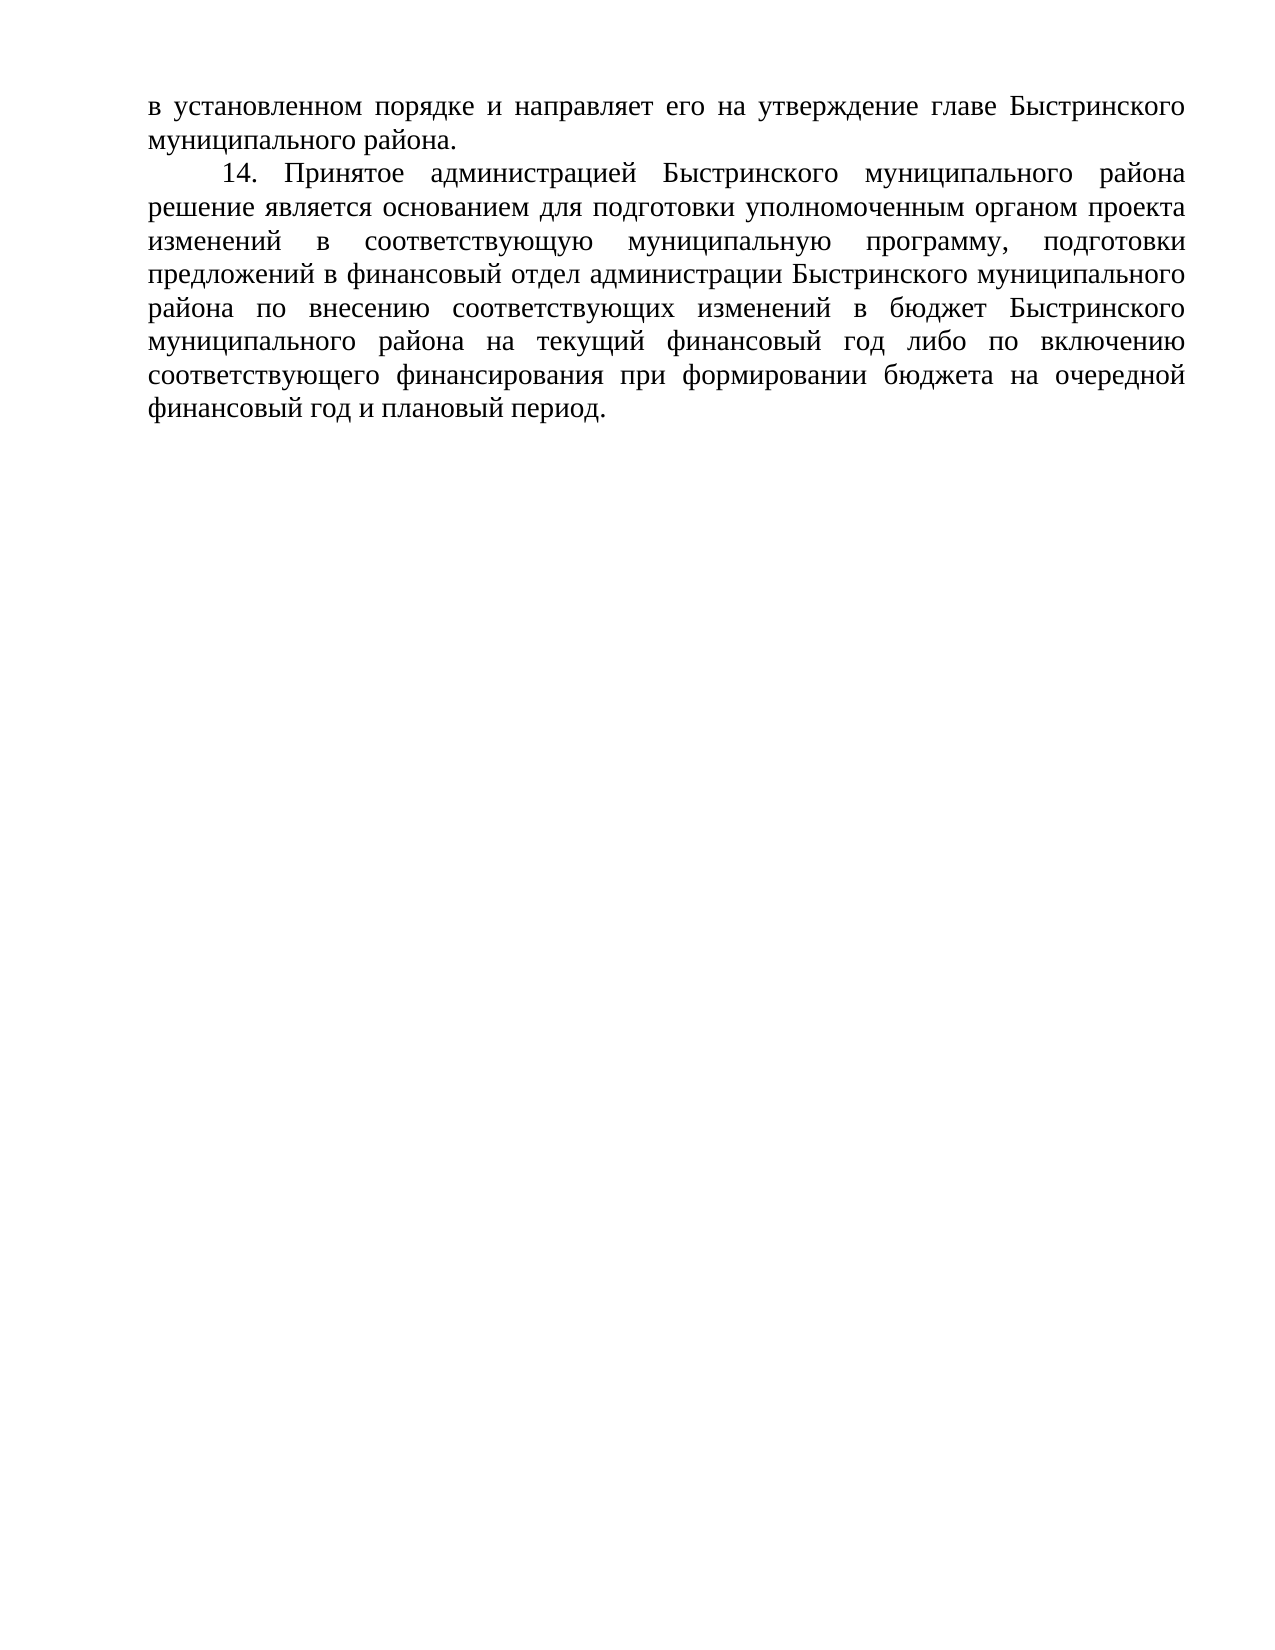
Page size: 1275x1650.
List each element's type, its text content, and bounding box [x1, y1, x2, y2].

text 14. Принятое администрацией Быстринского муниципального района решение является основанием для подготовки уполномоченным органом проекта изменений в соответствующую муниципальную программу, подготовки предложений в финансовый отдел администрации Быстринского муниципального района по внесению соответствующих изменений в бюджет Быстринского муниципального района на текущий финансовый год либо по включению соответствующего финансирования при формировании бюджета на очередной финансовый год и плановый период. [148, 156, 1186, 424]
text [148, 88, 1186, 156]
